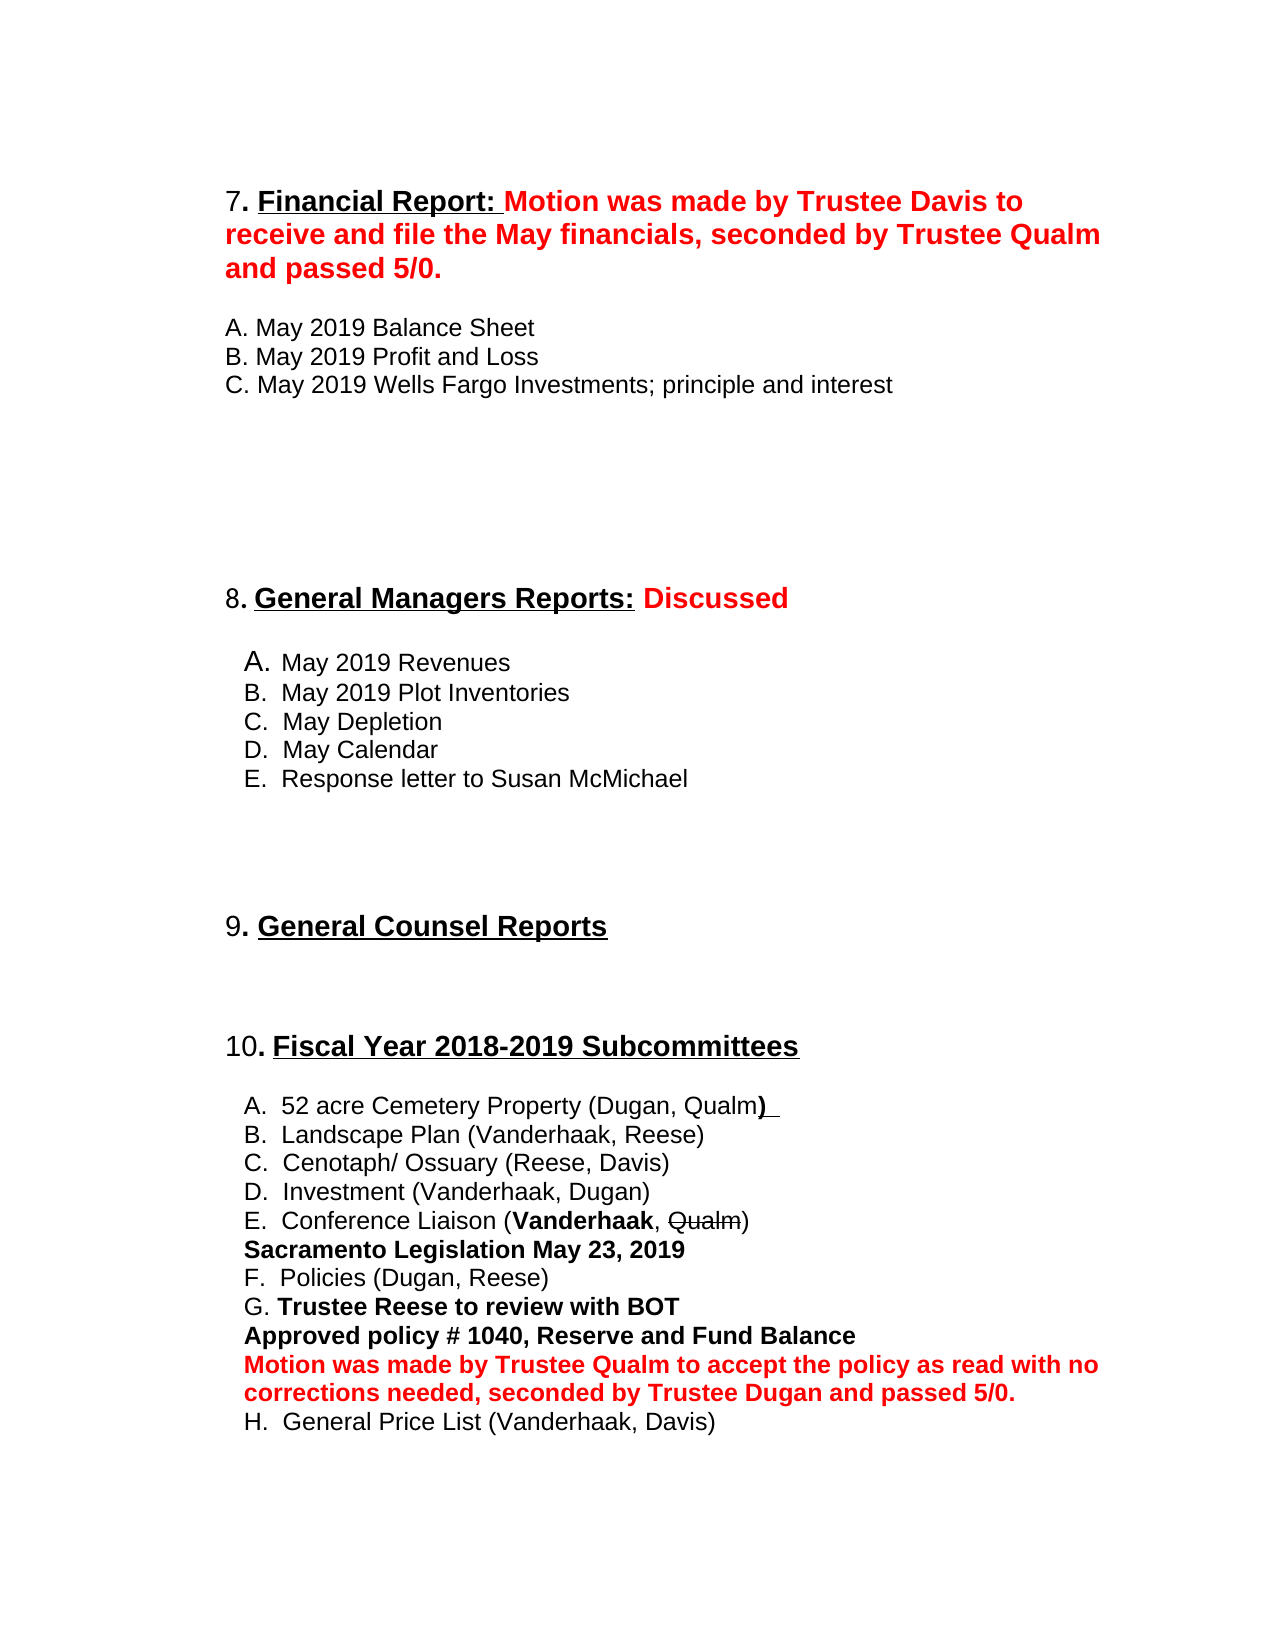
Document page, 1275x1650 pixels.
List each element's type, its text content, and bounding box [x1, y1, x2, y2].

text B. May 2019 Profit and Loss [150, 342, 1125, 370]
text G. Trustee Reese to review with BOT [244, 1292, 1125, 1321]
text A. May 2019 Balance Sheet [225, 313, 1125, 342]
text Sacramento Legislation May 23, 2019 [244, 1234, 1125, 1263]
text 8. General Managers Reports: Discussed [187, 580, 1125, 615]
text Approved policy # 1040, Reserve and Fund Balance [244, 1321, 1125, 1349]
list 52 acre Cemetery Property (Dugan, Qualm) [244, 1091, 1125, 1119]
text E. Conference Liaison (Vanderhaak, Qualm) [244, 1206, 1125, 1234]
list H. General Price List (Vanderhaak, Davis) [244, 1407, 1125, 1436]
text E. Response letter to Susan McMichael [169, 764, 1125, 793]
text 7. Financial Report: Motion was made by Trustee Davis to receive and file the May financials, seconded by Trustee Qualm and passed 5/0. [225, 183, 1125, 284]
list May 2019 Revenues [244, 644, 1125, 678]
text C. May Depletion [244, 706, 1125, 735]
text 10. Fiscal Year 2018-2019 Subcommittees [187, 1028, 1125, 1062]
text C. Cenotaph/ Ossuary (Reese, Davis) [244, 1148, 1125, 1177]
text C. May 2019 Wells Fargo Investments; principle and interest [225, 370, 1125, 399]
text B. May 2019 Plot Inventories [244, 678, 1125, 706]
text 9. General Counsel Reports [187, 909, 1125, 942]
text Motion was made by Trustee Qualm to accept the policy as read with no corrections needed, seconded by Trustee Dugan and passed 5/0. [244, 1349, 1125, 1407]
list Landscape Plan (Vanderhaak, Reese) [244, 1119, 1125, 1148]
text D. Investment (Vanderhaak, Dugan) [244, 1177, 1125, 1206]
text D. May Calendar [169, 735, 1125, 764]
text F. Policies (Dugan, Reese) [244, 1263, 1125, 1292]
